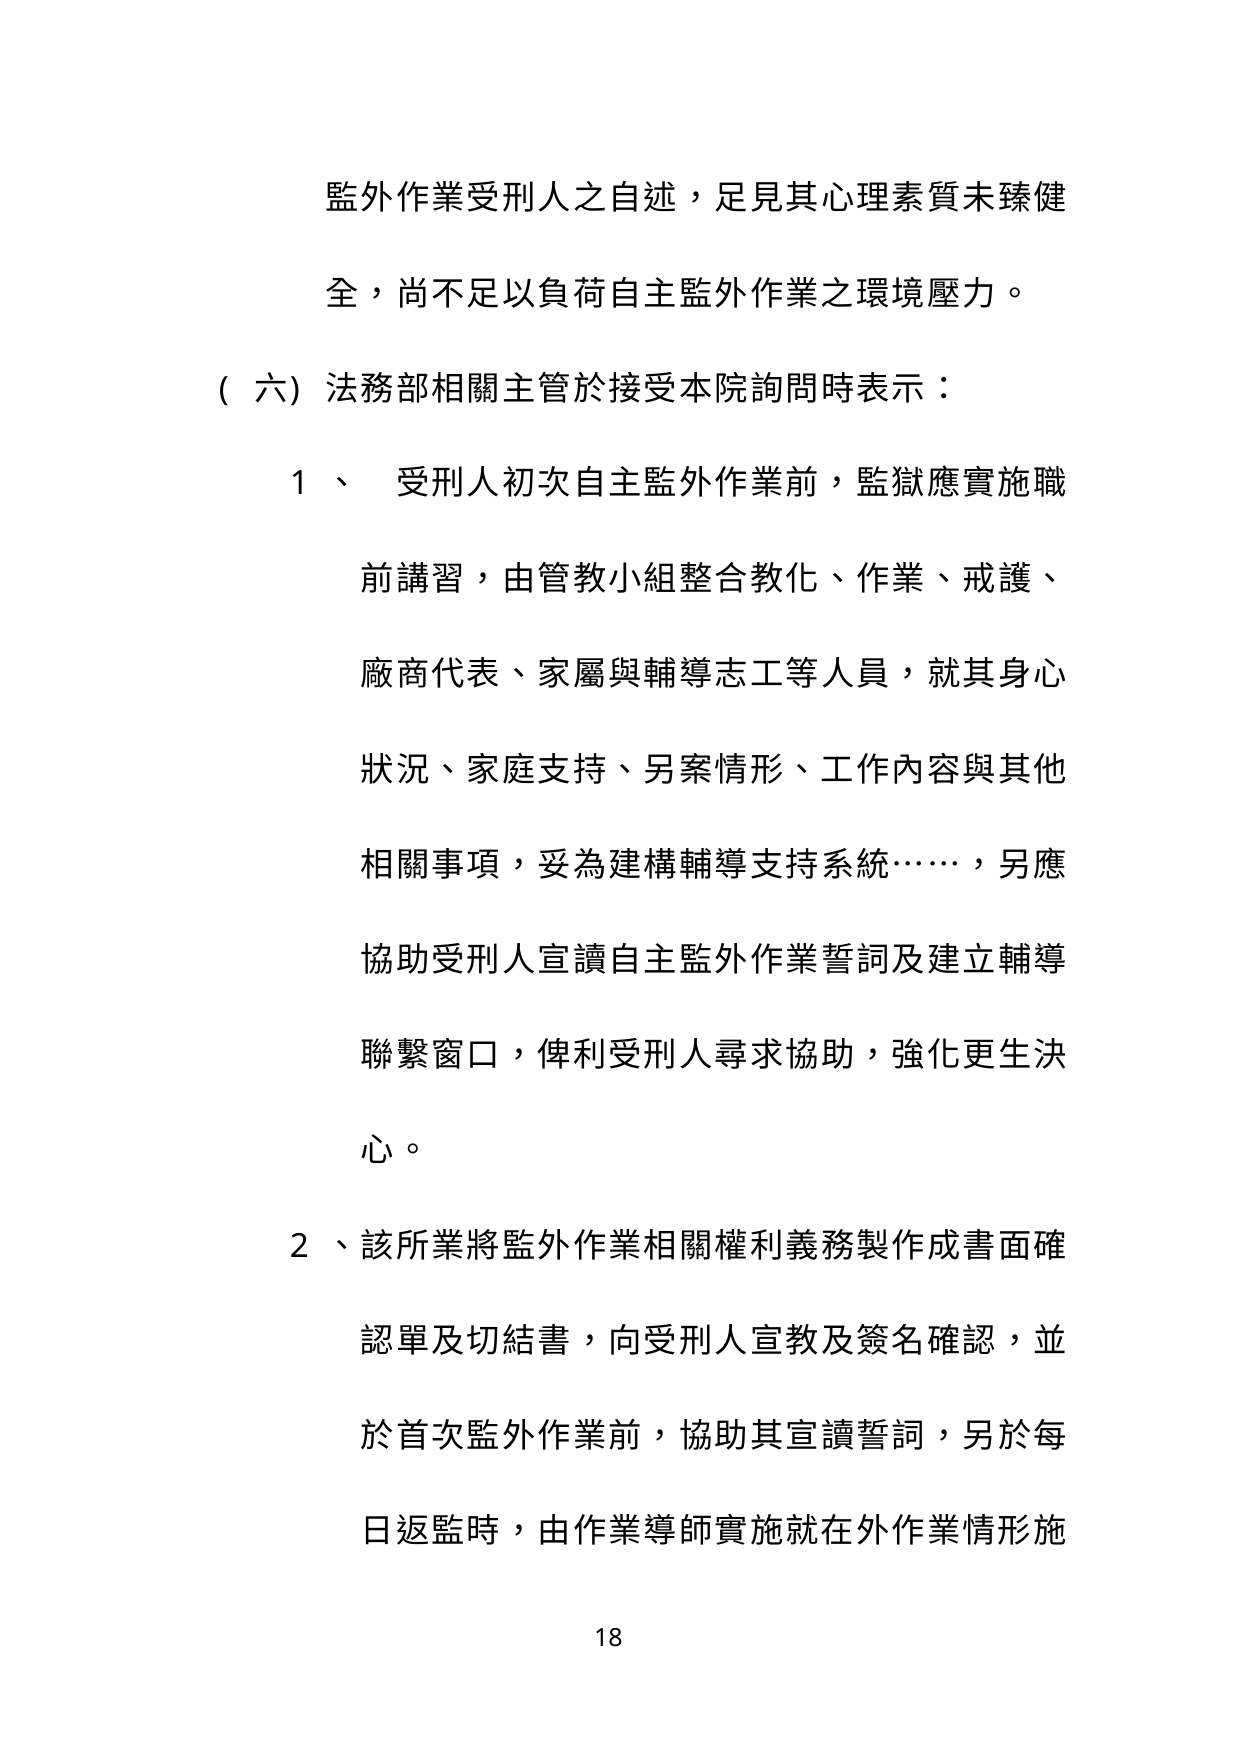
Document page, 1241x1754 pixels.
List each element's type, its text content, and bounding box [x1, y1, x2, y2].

subtitle 受刑人初次自主監外作業前，監獄應實施職前講習，由管教小組整合教化、作業、戒護、廠商代表、家屬與輔導志工等人員，就其身心狀況、家庭支持、另案情形、工作內容與其他相關事項，妥為建構輔導支持系統……，另應協助受刑人宣讀自主監外作業誓詞及建立輔導聯繫窗口，俾利受刑人尋求協助，強化更生決心。 [272, 433, 1069, 1195]
subtitle 法務部相關主管於接受本院詢問時表示： [219, 338, 1069, 433]
subtitle 該所業將監外作業相關權利義務製作成書面確認單及切結書，向受刑人宣教及簽名確認，並於首次監外作業前，協助其宣讀誓詞，另於每日返監時，由作業導師實施就在外作業情形施予個別輔導。 [272, 1195, 1069, 1576]
